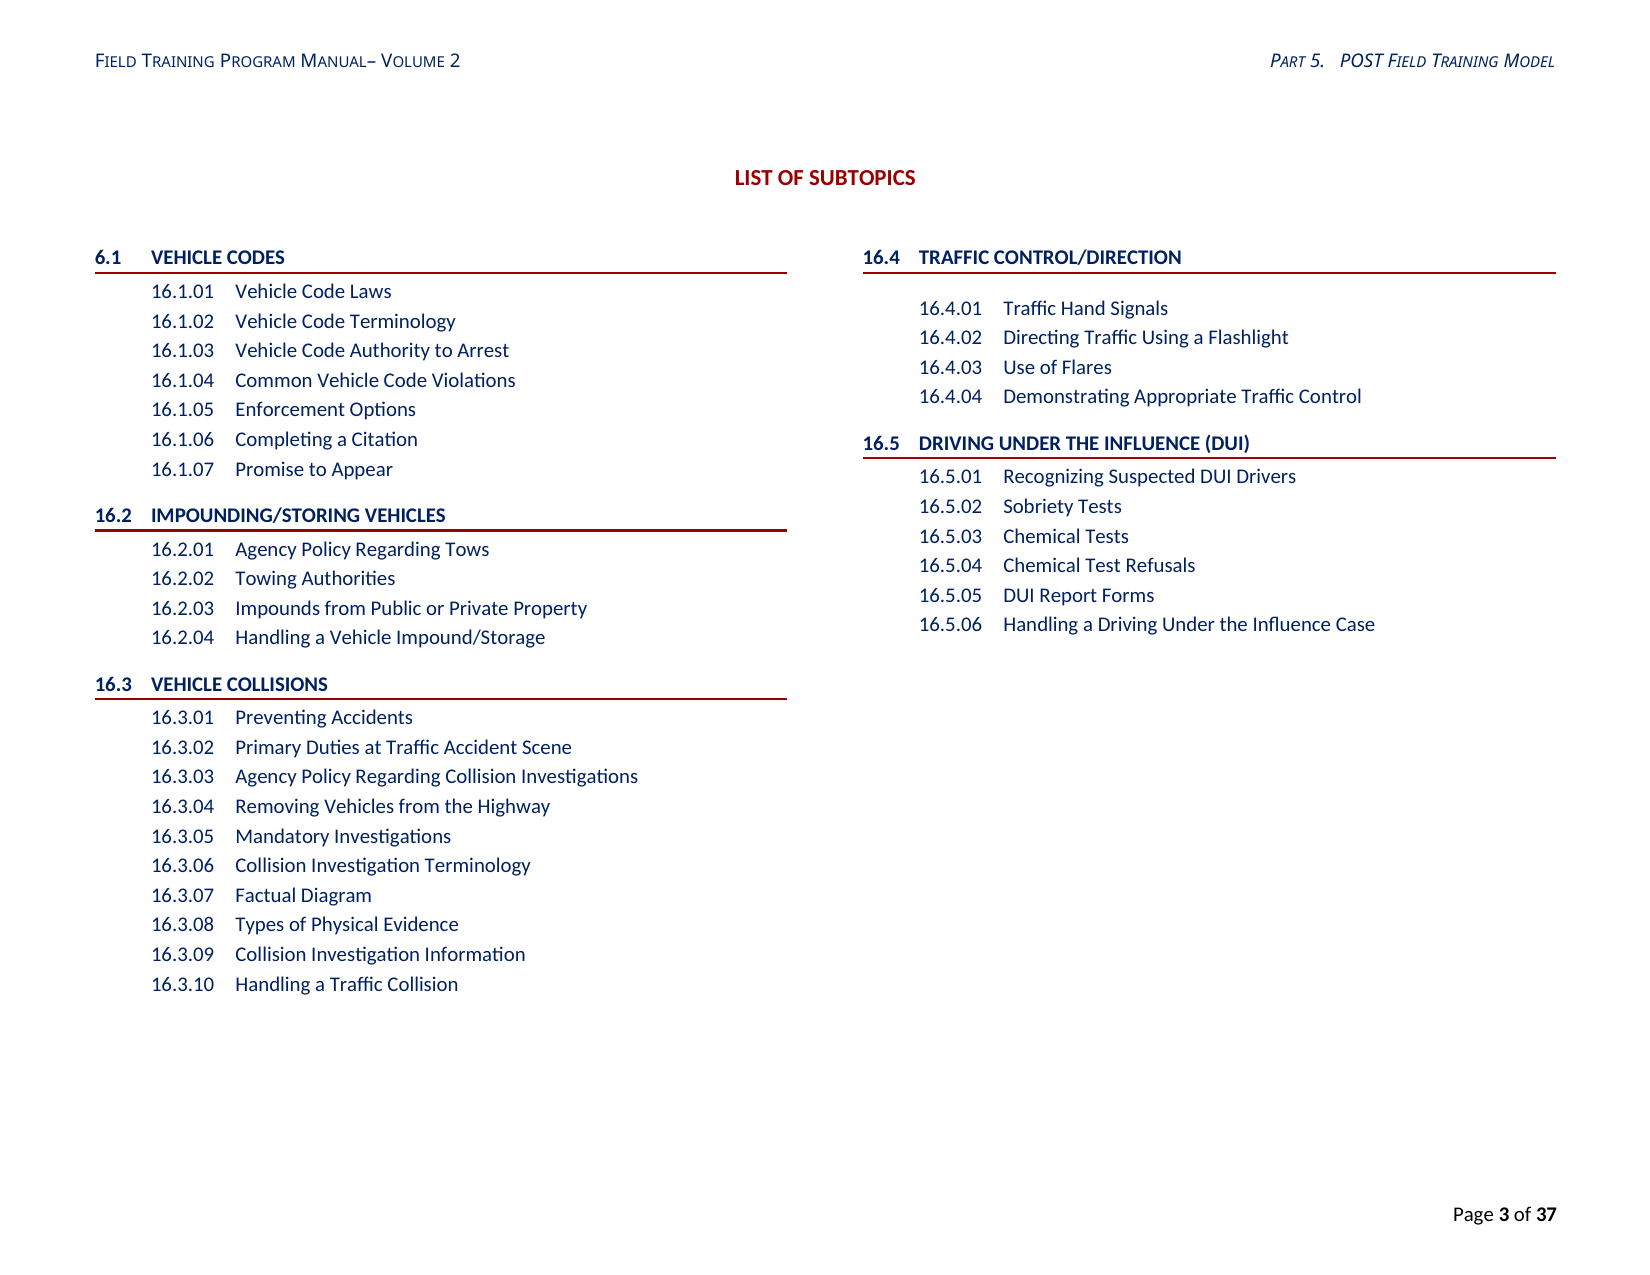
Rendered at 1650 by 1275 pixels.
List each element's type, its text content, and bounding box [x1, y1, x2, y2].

subtitle LIST OF SUBTOPICS [94, 163, 1556, 191]
list 16.3.09 Collision Investigation Information [151, 941, 1556, 967]
subtitle 16.4 TRAFFIC CONTROL/DIRECTION [862, 244, 1556, 274]
list 16.1.06 Completing a Citation [151, 426, 787, 452]
list 16.1.02 Vehicle Code Terminology [151, 308, 787, 333]
subtitle 16.2 IMPOUNDING/STORING VEHICLES [94, 502, 787, 532]
list 16.2.01 Agency Policy Regarding Tows [151, 536, 787, 561]
list 16.5.03 Chemical Tests [919, 523, 1556, 548]
list 16.4.02 Directing Traffic Using a Flashlight [919, 324, 1556, 350]
list 16.1.04 Common Vehicle Code Violations [151, 367, 787, 392]
list 16.2.03 Impounds from Public or Private Property [151, 595, 787, 620]
list 16.4.04 Demonstrating Appropriate Traffic Control [919, 384, 1556, 409]
list 16.2.02 Towing Authorities [151, 565, 787, 591]
list 16.3.08 Types of Physical Evidence [151, 912, 1556, 937]
list 16.4.01 Traffic Hand Signals [919, 295, 1556, 320]
list 16.2.04 Handling a Vehicle Impound/Storage [151, 624, 787, 650]
subtitle 6.1 VEHICLE CODES [94, 244, 787, 274]
list 16.5.06 Handling a Driving Under the Influence Case [919, 612, 1556, 637]
list 16.3.05 Mandatory Investigations [151, 823, 1556, 848]
list 16.3.03 Agency Policy Regarding Collision Investigations [151, 764, 1556, 789]
list 16.3.02 Primary Duties at Traffic Accident Scene [151, 734, 1556, 759]
list 16.1.05 Enforcement Options [151, 397, 787, 422]
subtitle 16.5 DRIVING UNDER THE INFLUENCE (DUI) [862, 430, 1556, 459]
list 16.3.04 Removing Vehicles from the Highway [151, 793, 1556, 819]
subtitle 16.3 VEHICLE COLLISIONS [94, 671, 787, 700]
list 16.5.02 Sobriety Tests [919, 493, 1556, 519]
list 16.1.03 Vehicle Code Authority to Arrest [151, 337, 787, 363]
list 16.3.06 Collision Investigation Terminology [151, 852, 1556, 878]
list 16.5.04 Chemical Test Refusals [919, 552, 1556, 578]
list 16.3.10 Handling a Traffic Collision [151, 971, 1556, 996]
list 16.5.05 DUI Report Forms [919, 582, 1556, 607]
list 16.3.01 Preventing Accidents [151, 704, 1556, 730]
list 16.5.01 Recognizing Suspected DUI Drivers [919, 464, 1556, 489]
list 16.1.07 Promise to Appear [151, 456, 787, 481]
list 16.4.03 Use of Flares [919, 354, 1556, 379]
list 16.1.01 Vehicle Code Laws [151, 278, 787, 304]
list 16.3.07 Factual Diagram [151, 882, 1556, 907]
